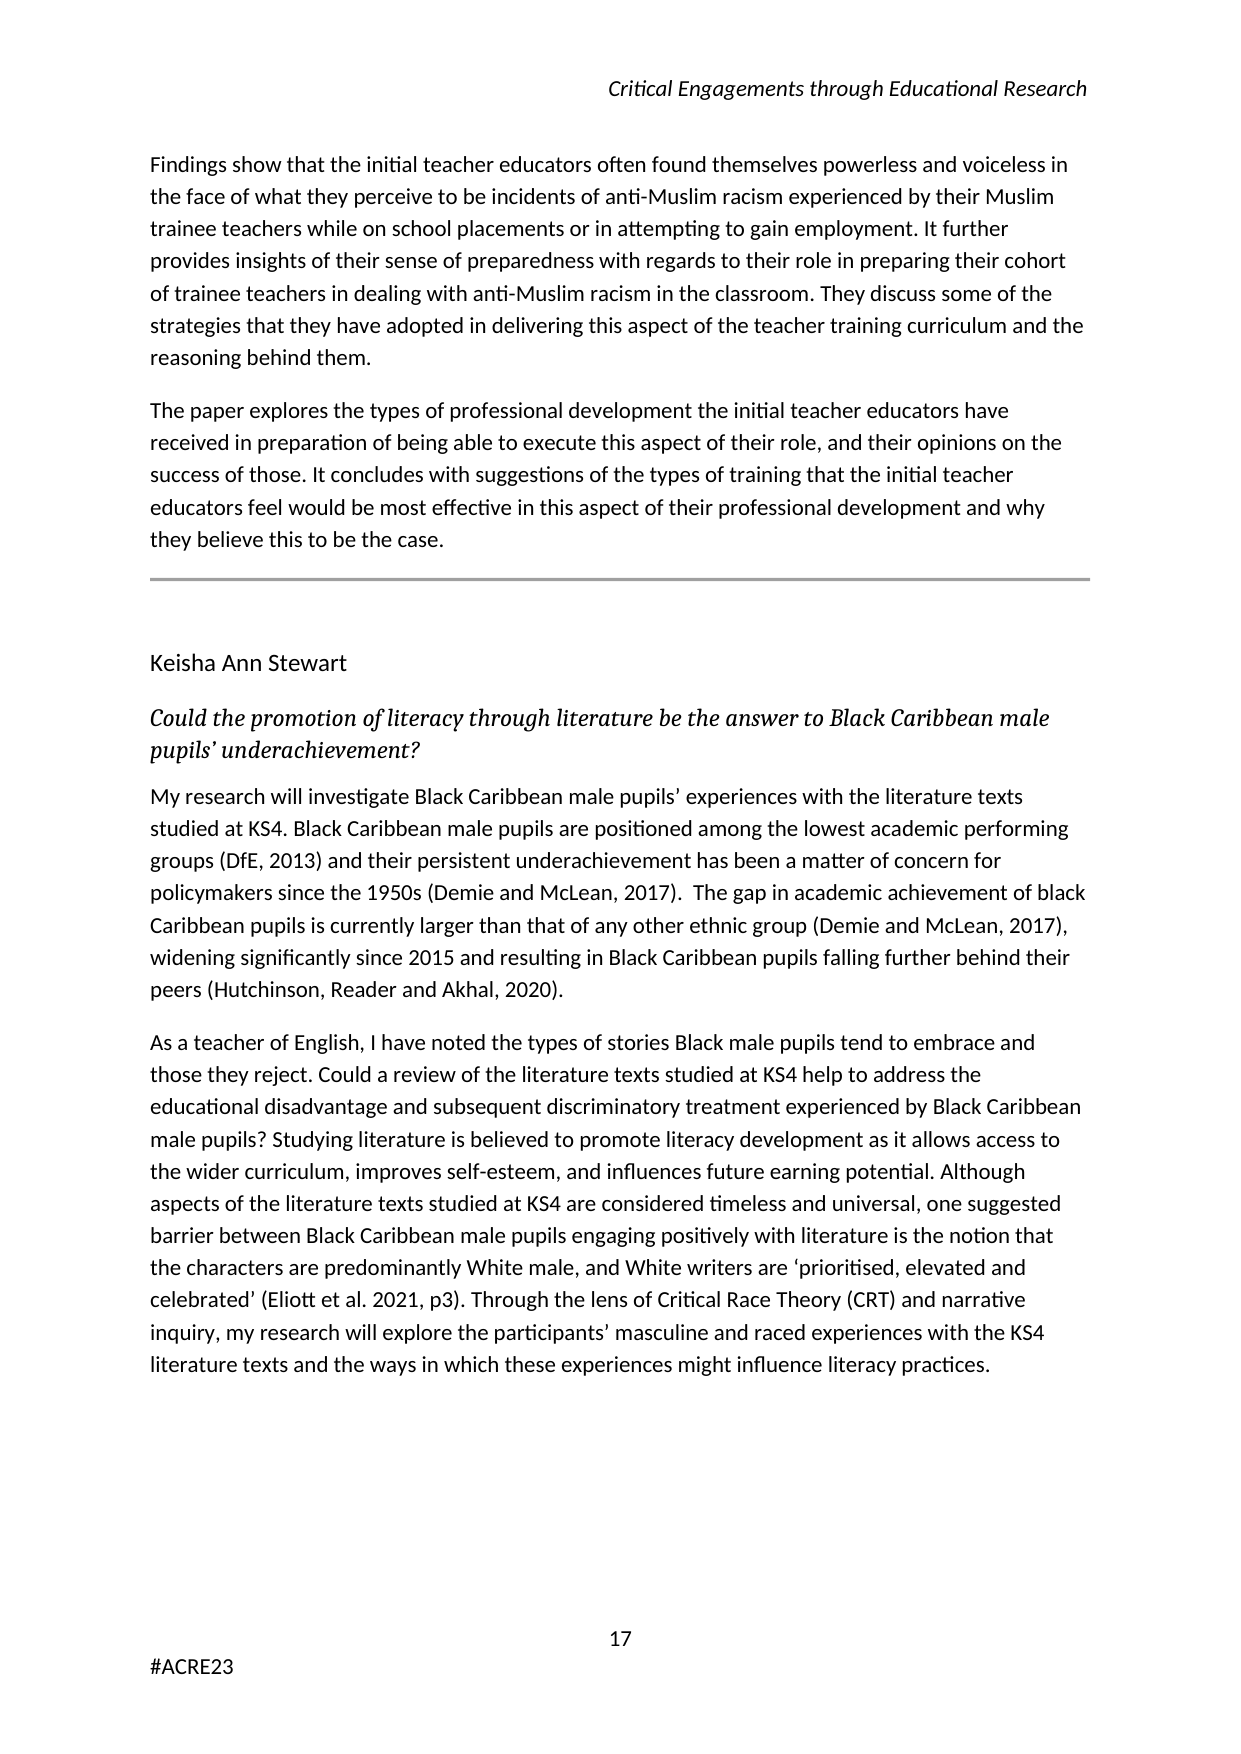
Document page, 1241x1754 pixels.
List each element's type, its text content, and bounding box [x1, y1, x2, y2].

subtitle Could the promotion of literacy through literature be the answer to Black Caribbean male pupils’ underachievement? [150, 703, 1090, 765]
text As a teacher of English, I have noted the types of stories Black male pupils tend to embrace and those they reject. Could a review of the literature texts studied at KS4 help to address the educational disadvantage and subsequent discriminatory treatment experienced by Black Caribbean male pupils? Studying literature is believed to promote literacy development as it allows access to the wider curriculum, improves self-esteem, and influences future earning potential. Although aspects of the literature texts studied at KS4 are considered timeless and universal, one suggested barrier between Black Caribbean male pupils engaging positively with literature is the notion that the characters are predominantly White male, and White writers are ‘prioritised, elevated and celebrated’ (Eliott et al. 2021, p3). Through the lens of Critical Race Theory (CRT) and narrative inquiry, my research will explore the participants’ masculine and raced experiences with the KS4 literature texts and the ways in which these experiences might influence literacy practices. [150, 1028, 1090, 1378]
subtitle Keisha Ann Stewart [150, 648, 1090, 678]
text Findings show that the initial teacher educators often found themselves powerless and voiceless in the face of what they perceive to be incidents of anti-Muslim racism experienced by their Muslim trainee teachers while on school placements or in attempting to gain employment. It further provides insights of their sense of preparedness with regards to their role in preparing their cohort of trainee teachers in dealing with anti-Muslim racism in the classroom. They discuss some of the strategies that they have adopted in delivering this aspect of the teacher training curriculum and the reasoning behind them. [150, 150, 1090, 371]
text The paper explores the types of professional development the initial teacher educators have received in preparation of being able to execute this aspect of their role, and their opinions on the success of those. It concludes with suggestions of the types of training that the initial teacher educators feel would be most effective in this aspect of their professional development and why they believe this to be the case. [150, 396, 1090, 553]
text My research will investigate Black Caribbean male pupils’ experiences with the literature texts studied at KS4. Black Caribbean male pupils are positioned among the lowest academic performing groups (DfE, 2013) and their persistent underachievement has been a matter of concern for policymakers since the 1950s (Demie and McLean, 2017). The gap in academic achievement of black Caribbean pupils is currently larger than that of any other ethnic group (Demie and McLean, 2017), widening significantly since 2015 and resulting in Black Caribbean pupils falling further behind their peers (Hutchinson, Reader and Akhal, 2020). [150, 782, 1090, 1003]
